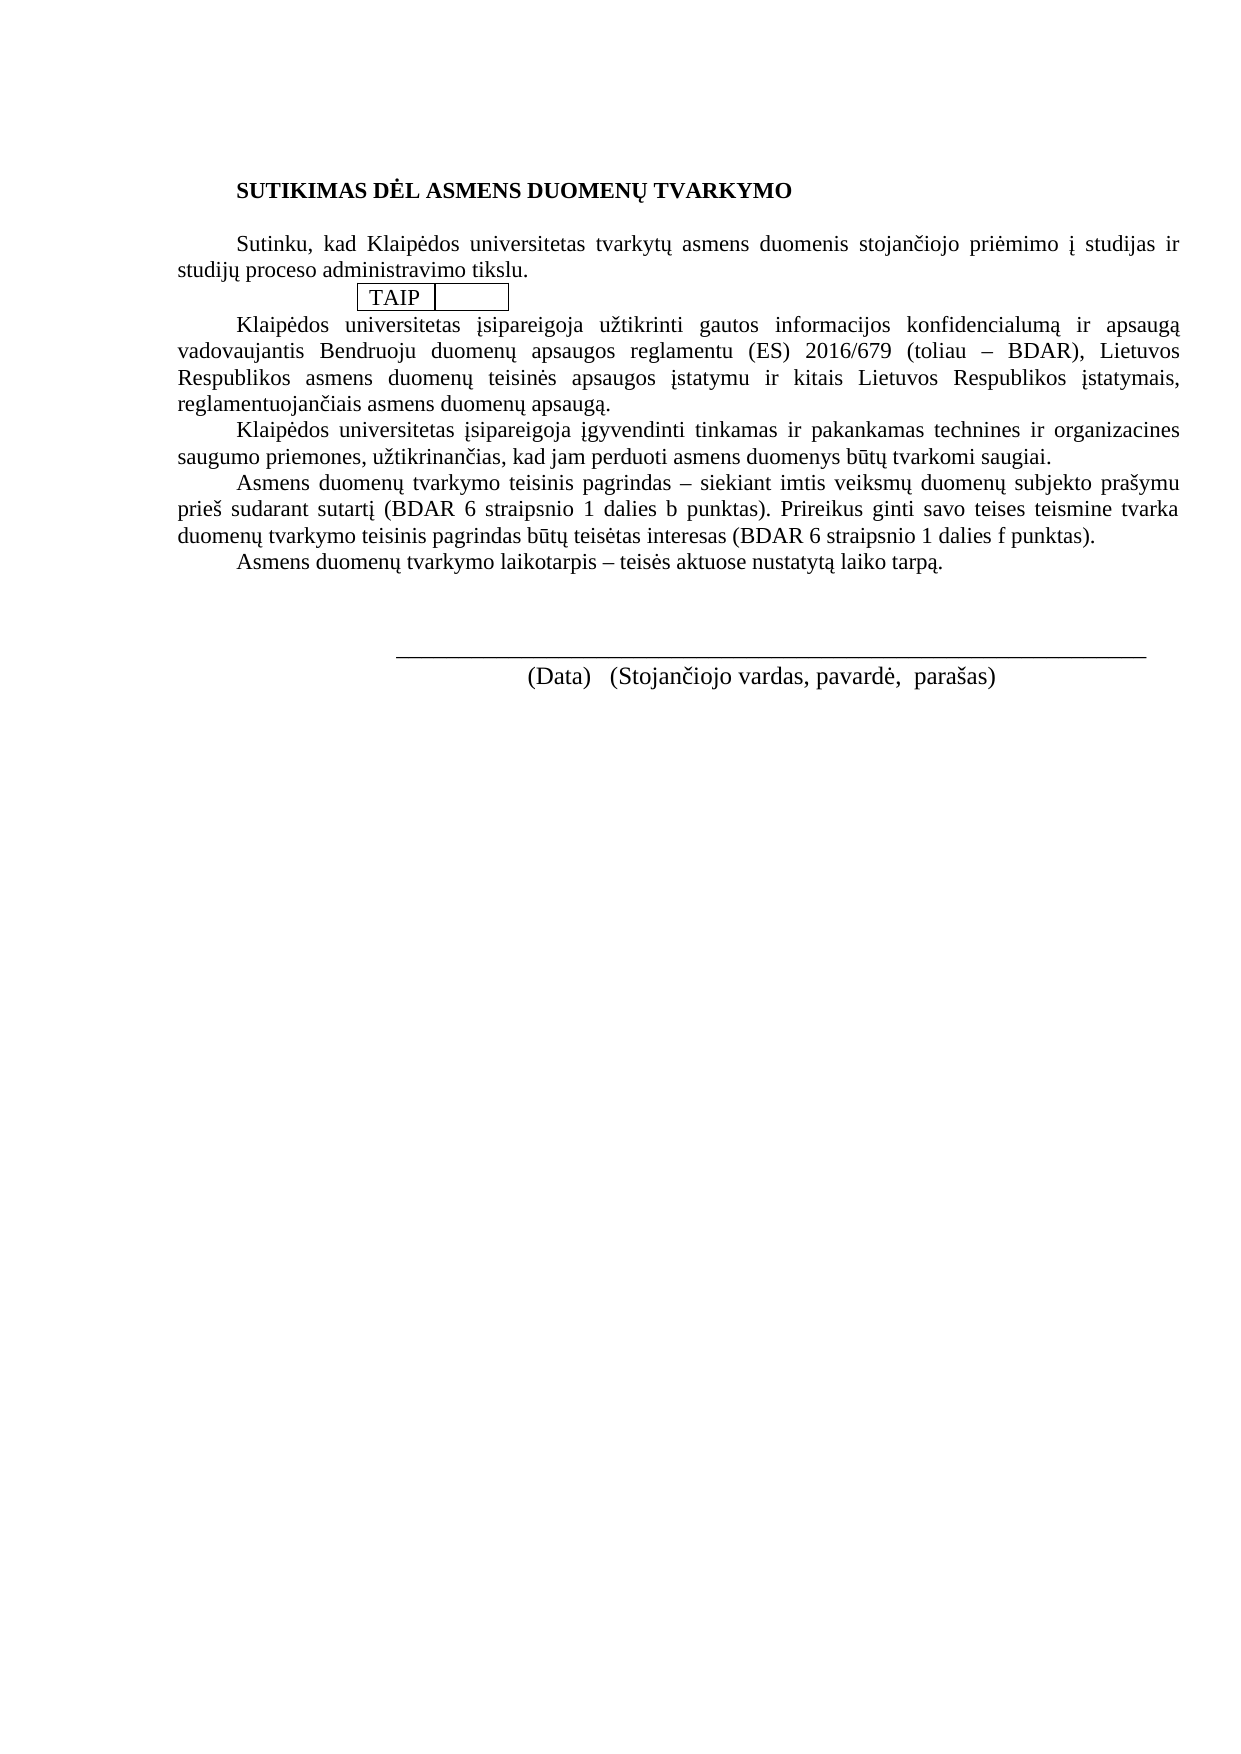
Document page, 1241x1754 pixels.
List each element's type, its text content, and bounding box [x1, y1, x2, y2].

text SUTIKIMAS DĖL ASMENS DUOMENŲ TVARKYMO [177, 177, 1181, 203]
table_header TAIP [358, 284, 434, 310]
text Sutinku, kad Klaipėdos universitetas tvarkytų asmens duomenis stojančiojo priėmimo į studijas ir studijų proceso administravimo tikslu. [177, 230, 1181, 283]
table_header [436, 284, 508, 310]
text (Data) (Stojančiojo vardas, pavardė, parašas) [177, 661, 1181, 689]
text ____________________________________________________________ [177, 632, 1181, 661]
text Asmens duomenų tvarkymo teisinis pagrindas – siekiant imtis veiksmų duomenų subjekto prašymu prieš sudarant sutartį (BDAR 6 straipsnio 1 dalies b punktas). Prireikus ginti savo teises teismine tvarka duomenų tvarkymo teisinis pagrindas būtų teisėtas interesas (BDAR 6 straipsnio 1 dalies f punktas). [177, 469, 1181, 548]
text Asmens duomenų tvarkymo laikotarpis – teisės aktuose nustatytą laiko tarpą. [177, 548, 1181, 574]
text Klaipėdos universitetas įsipareigoja įgyvendinti tinkamas ir pakankamas technines ir organizacines saugumo priemones, užtikrinančias, kad jam perduoti asmens duomenys būtų tvarkomi saugiai. [177, 416, 1181, 469]
text Klaipėdos universitetas įsipareigoja užtikrinti gautos informacijos konfidencialumą ir apsaugą vadovaujantis Bendruoju duomenų apsaugos reglamentu (ES) 2016/679 (toliau – BDAR), Lietuvos Respublikos asmens duomenų teisinės apsaugos įstatymu ir kitais Lietuvos Respublikos įstatymais, reglamentuojančiais asmens duomenų apsaugą. [177, 311, 1181, 416]
